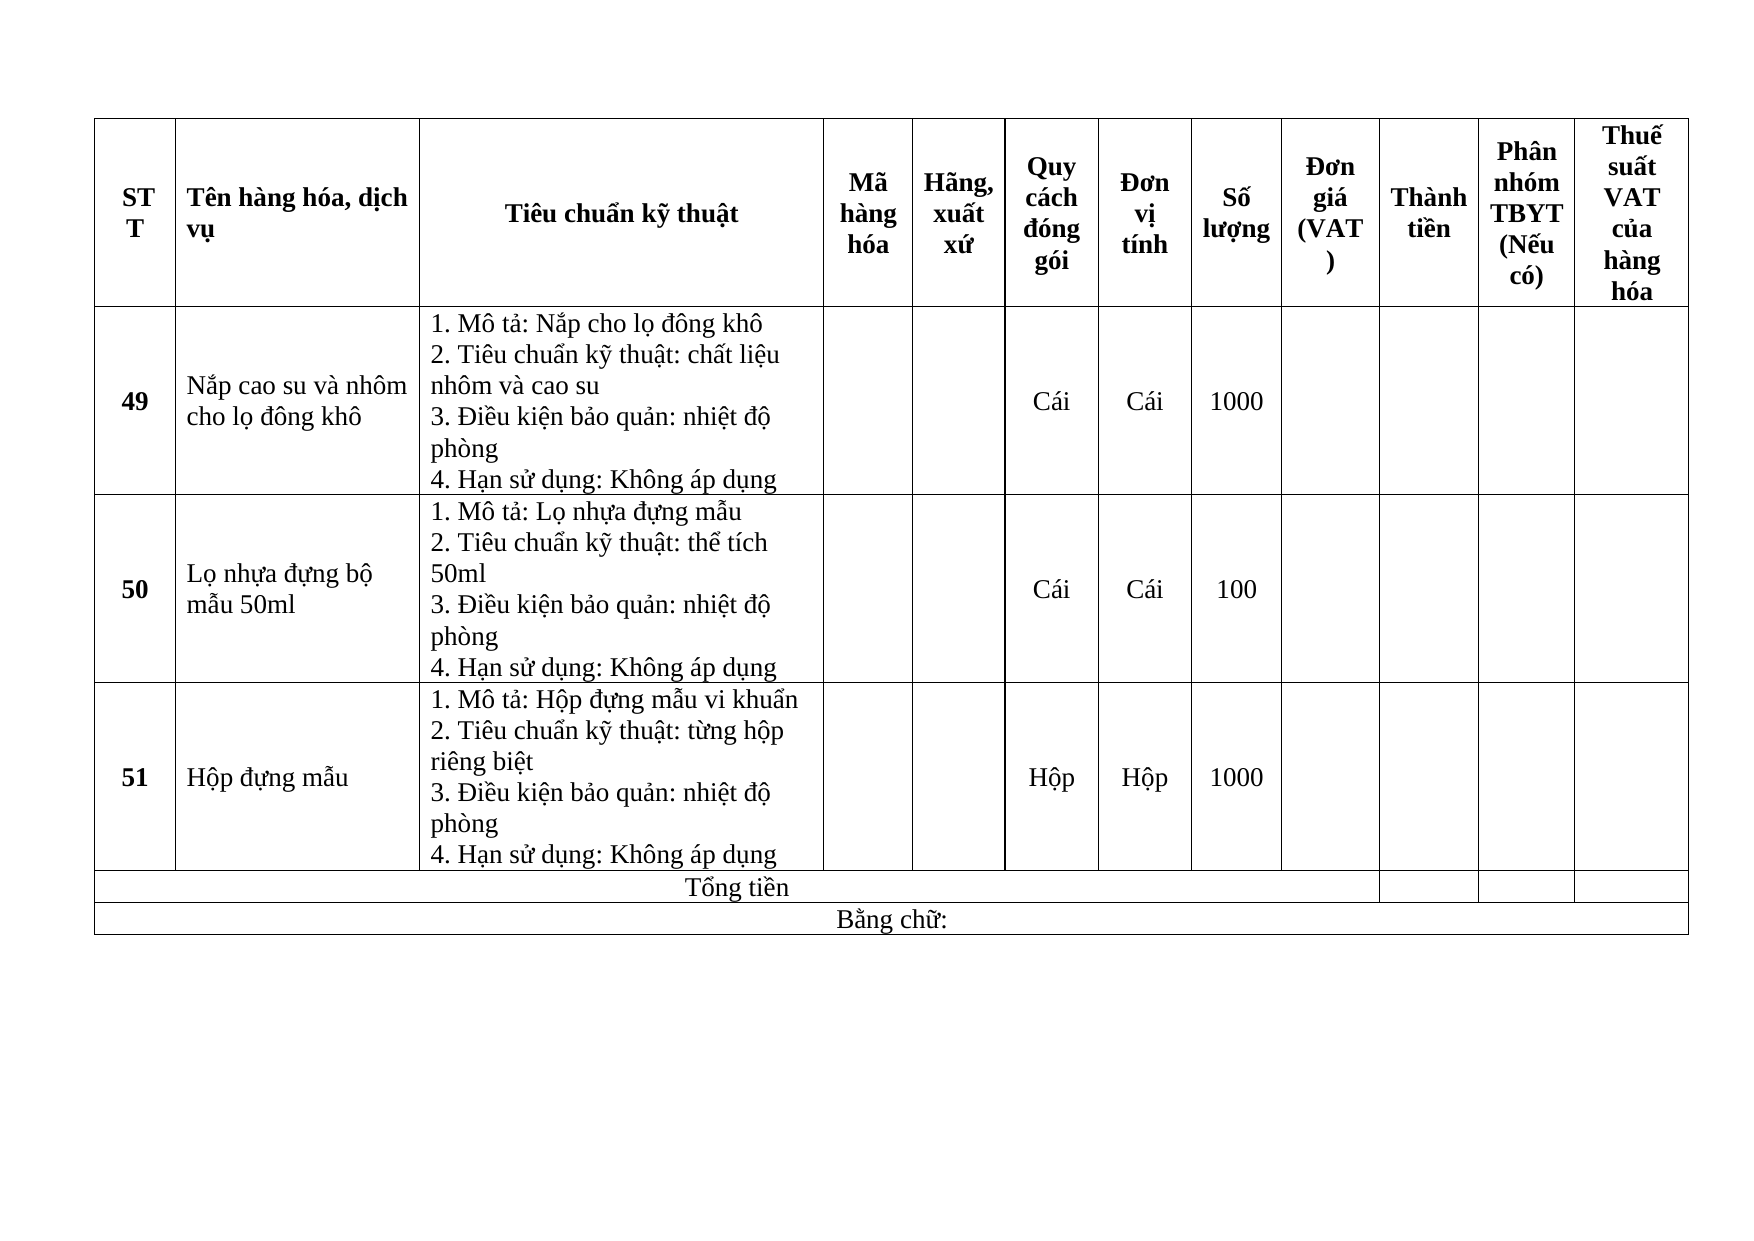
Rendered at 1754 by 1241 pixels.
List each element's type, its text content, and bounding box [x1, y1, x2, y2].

table_cell 50 [95, 495, 175, 682]
table_cell [1380, 495, 1478, 682]
table_cell 49 [95, 307, 175, 494]
table_cell Cái [1006, 495, 1098, 682]
table_cell [1380, 683, 1478, 870]
table_cell [824, 683, 912, 870]
table_cell 1. Mô tả: Hộp đựng mẫu vi khuẩn 2. Tiêu chuẩn kỹ thuật: từng hộp riêng biệt 3. Điều kiện bảo quản: nhiệt độ phòng 4. Hạn sử dụng: Không áp dụng [420, 683, 823, 870]
table_cell 1. Mô tả: Nắp cho lọ đông khô 2. Tiêu chuẩn kỹ thuật: chất liệu nhôm và cao su 3. Điều kiện bảo quản: nhiệt độ phòng 4. Hạn sử dụng: Không áp dụng [420, 307, 823, 494]
table_cell Cái [1099, 495, 1191, 682]
table_cell [824, 495, 912, 682]
table_header Phân nhóm TBYT (Nếu có) [1479, 119, 1574, 306]
table_header Thành tiền [1380, 119, 1478, 306]
table_header Đơn vị tính [1099, 119, 1191, 306]
table_header Số lượng [1192, 119, 1281, 306]
table_cell [1479, 495, 1574, 682]
table_cell [1282, 683, 1379, 870]
table_cell [913, 683, 1004, 870]
table_header Thuế suất VAT của hàng hóa [1575, 119, 1688, 306]
table_cell [1282, 307, 1379, 494]
table_cell [1282, 495, 1379, 682]
table_cell [913, 307, 1004, 494]
table_cell [1575, 495, 1688, 682]
table_cell [1575, 871, 1688, 902]
table_cell Hộp [1099, 683, 1191, 870]
table_cell [1380, 307, 1478, 494]
table_header Hãng, xuất xứ [913, 119, 1004, 306]
table_cell Lọ nhựa đựng bộ mẫu 50ml [176, 495, 419, 682]
table_header Đơn giá (VAT) [1282, 119, 1379, 306]
table_cell [1479, 683, 1574, 870]
table_cell Cái [1006, 307, 1098, 494]
table_cell 1000 [1192, 683, 1281, 870]
table_cell 100 [1192, 495, 1281, 682]
table_header Tên hàng hóa, dịch vụ [176, 119, 419, 306]
table_cell 1000 [1192, 307, 1281, 494]
table_cell Nắp cao su và nhôm cho lọ đông khô [176, 307, 419, 494]
table_cell [1479, 307, 1574, 494]
table_cell Cái [1099, 307, 1191, 494]
table_cell 1. Mô tả: Lọ nhựa đựng mẫu 2. Tiêu chuẩn kỹ thuật: thể tích 50ml 3. Điều kiện bảo quản: nhiệt độ phòng 4. Hạn sử dụng: Không áp dụng [420, 495, 823, 682]
table_cell Bằng chữ: [95, 903, 1688, 934]
table_header Mã hàng hóa [824, 119, 912, 306]
table_header STT [95, 119, 175, 306]
table_cell 51 [95, 683, 175, 870]
table_cell Hộp [1006, 683, 1098, 870]
table_cell Tổng tiền [95, 871, 1379, 902]
table_header Quy cách đóng gói [1006, 119, 1098, 306]
table_cell [1479, 871, 1574, 902]
table_cell Hộp đựng mẫu [176, 683, 419, 870]
table_cell [913, 495, 1004, 682]
table_header Tiêu chuẩn kỹ thuật [420, 119, 823, 306]
table_cell [1380, 871, 1478, 902]
table_cell [1575, 307, 1688, 494]
table_cell [824, 307, 912, 494]
table_cell [1575, 683, 1688, 870]
